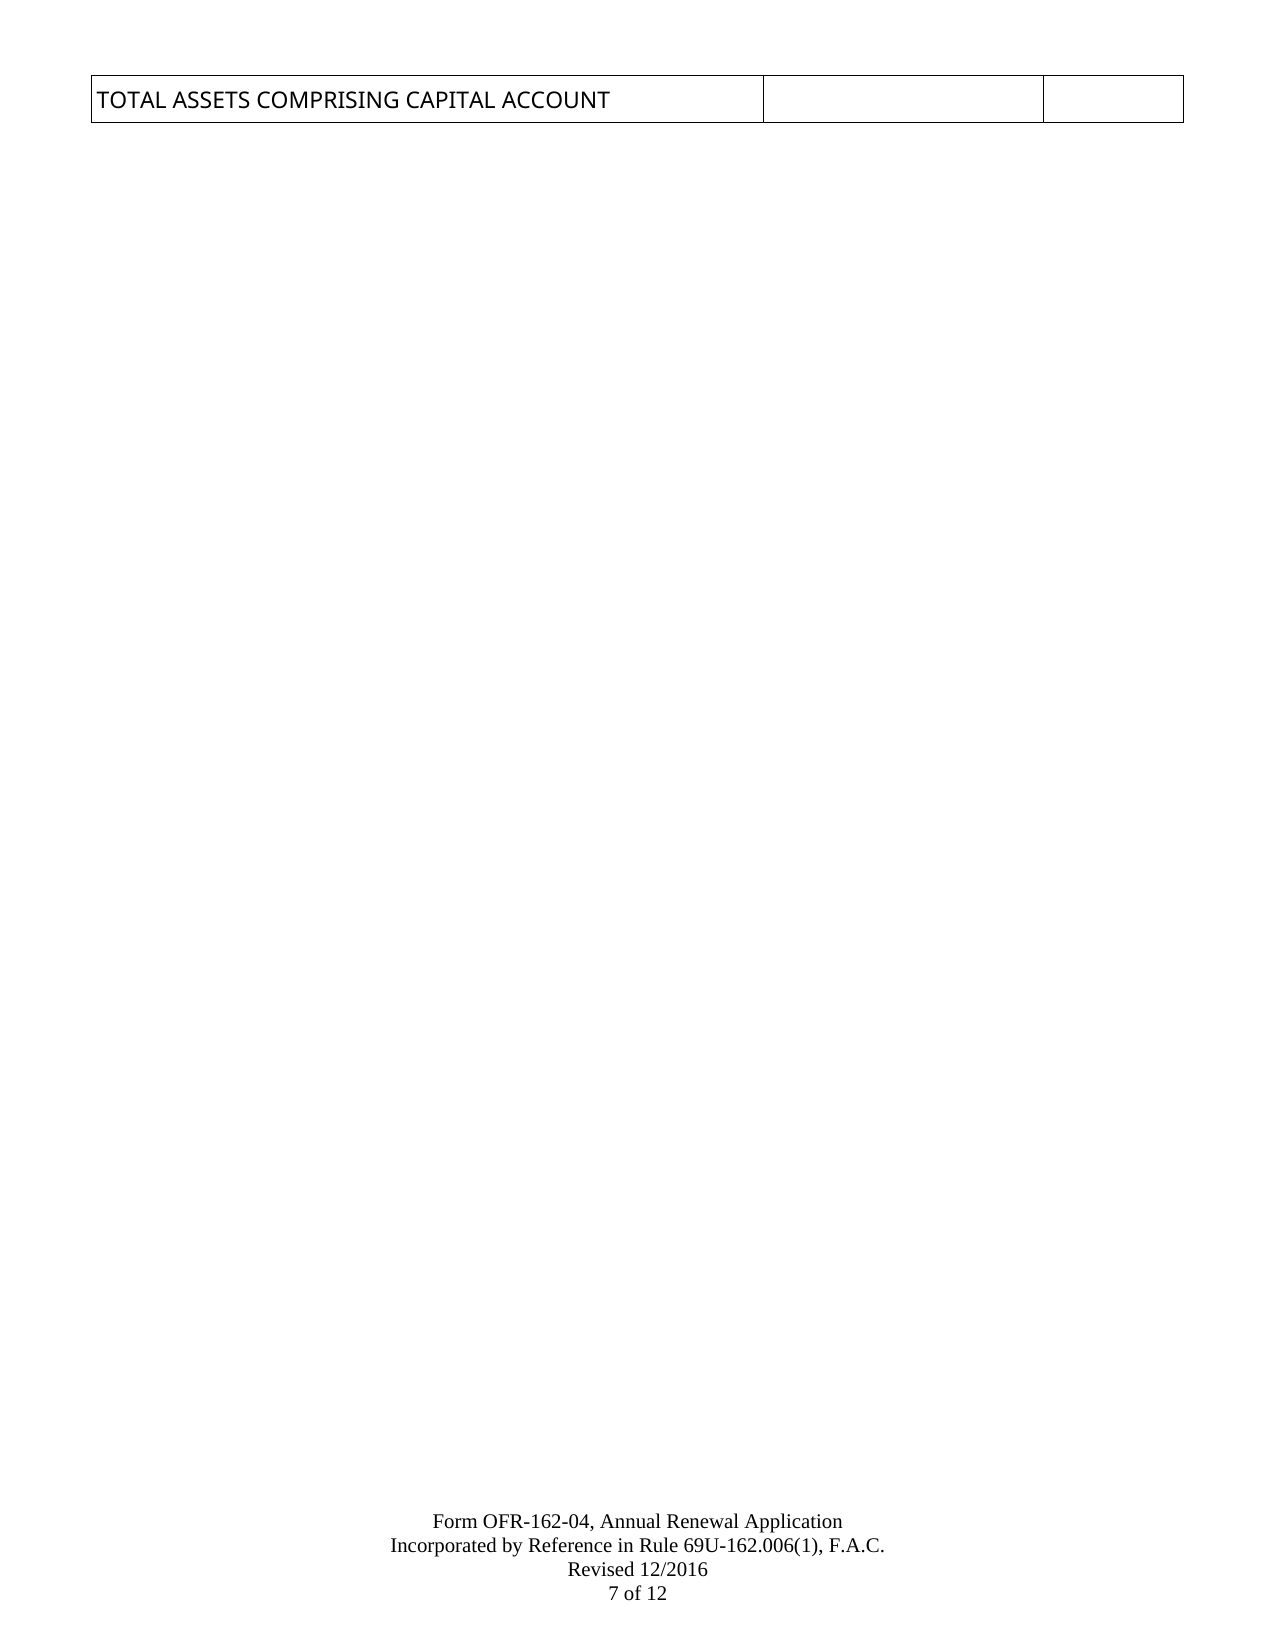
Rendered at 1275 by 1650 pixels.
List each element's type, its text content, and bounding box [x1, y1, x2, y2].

table_cell TOTAL ASSETS COMPRISING CAPITAL ACCOUNT [92, 76, 763, 122]
table_cell [1044, 76, 1183, 122]
table_cell [764, 76, 1043, 122]
